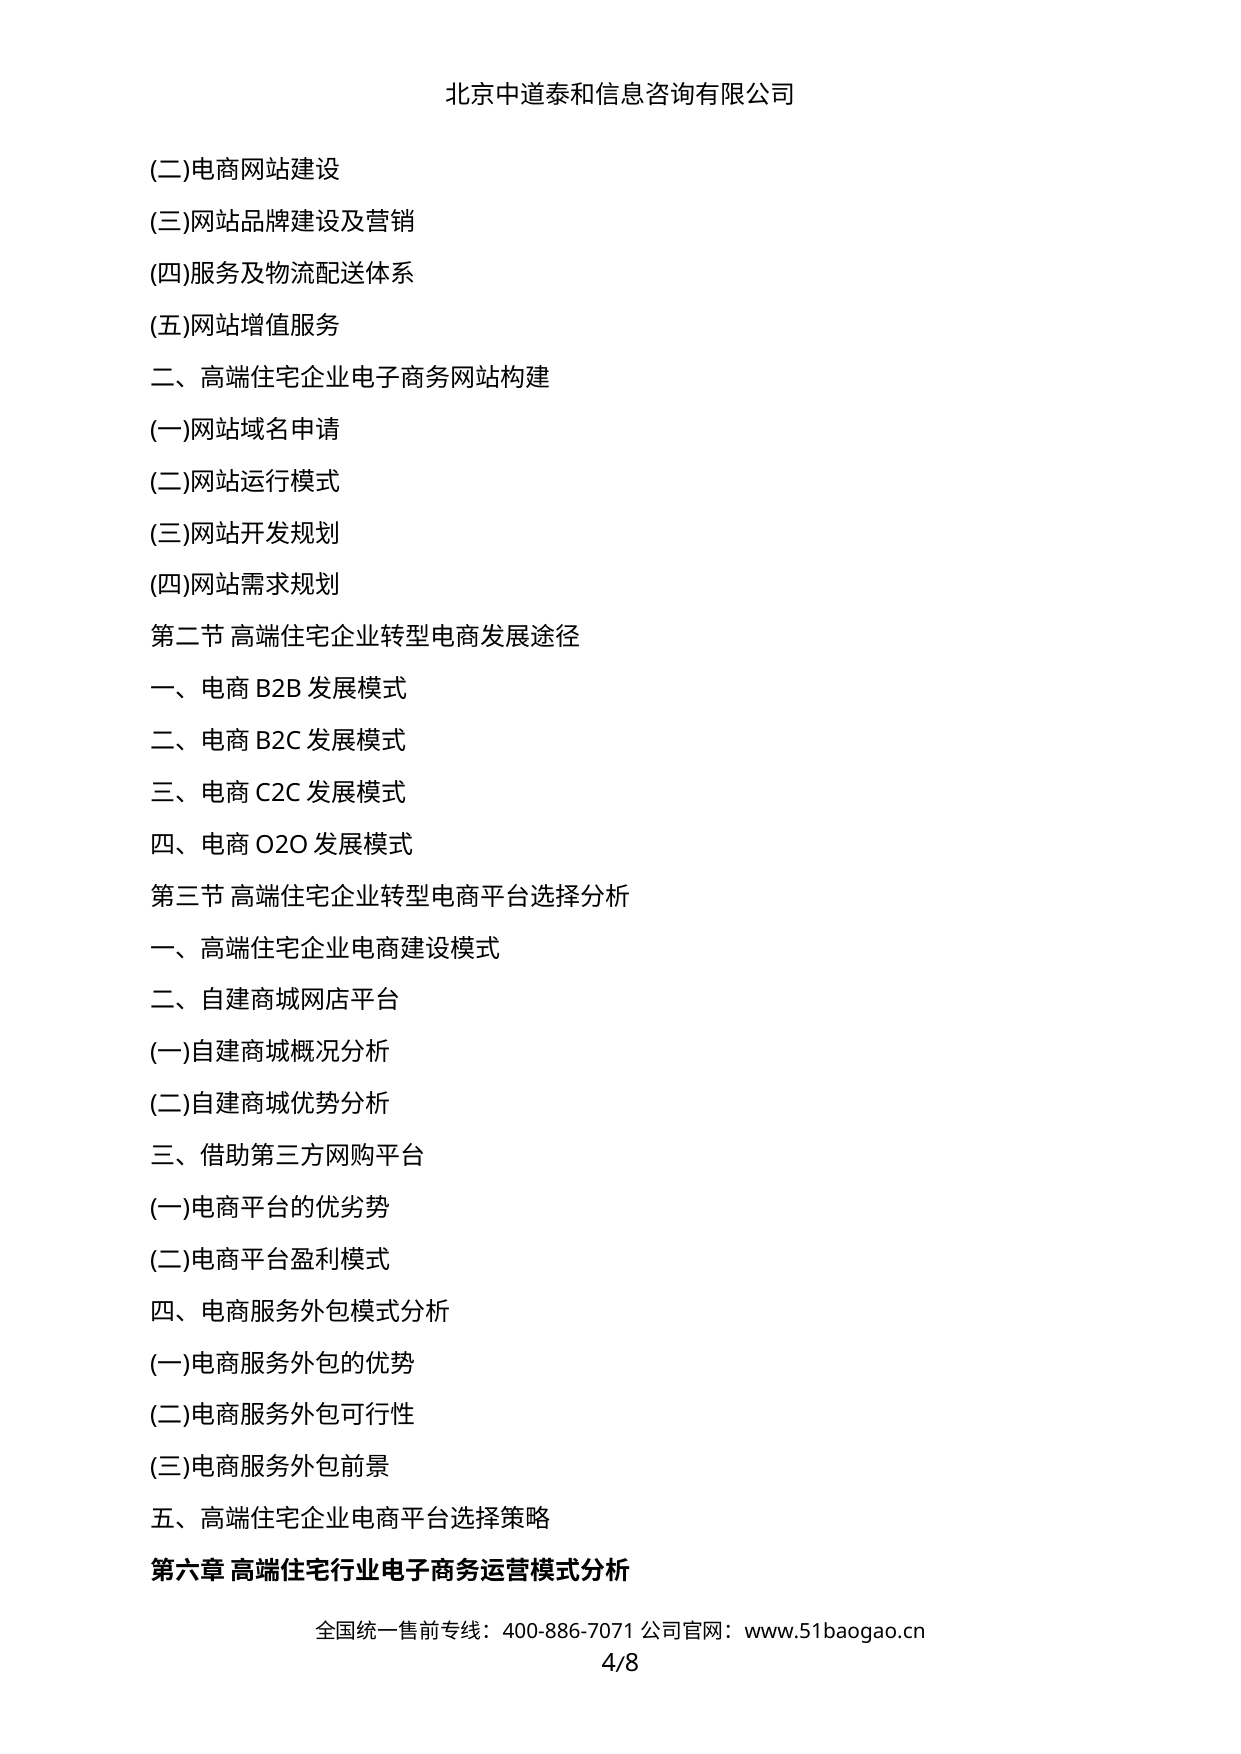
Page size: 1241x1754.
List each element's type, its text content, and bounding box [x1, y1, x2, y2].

text 三、电商C2C发展模式 [150, 772, 1090, 809]
text (四)网站需求规划 [150, 565, 1090, 601]
text 二、电商B2C发展模式 [150, 721, 1090, 757]
text 第二节 高端住宅企业转型电商发展途径 [150, 617, 1090, 653]
text (二)自建商城优势分析 [150, 1084, 1090, 1120]
text (二)电商网站建设 [150, 150, 1090, 186]
text 第三节 高端住宅企业转型电商平台选择分析 [150, 876, 1090, 912]
text 二、自建商城网店平台 [150, 980, 1090, 1016]
text 第六章 高端住宅行业电子商务运营模式分析 [150, 1551, 1090, 1587]
text 二、高端住宅企业电子商务网站构建 [150, 357, 1090, 394]
text (三)网站开发规划 [150, 513, 1090, 549]
text (四)服务及物流配送体系 [150, 254, 1090, 290]
text (二)网站运行模式 [150, 461, 1090, 497]
text (三)网站品牌建设及营销 [150, 202, 1090, 238]
text 五、高端住宅企业电商平台选择策略 [150, 1499, 1090, 1535]
text 四、电商服务外包模式分析 [150, 1291, 1090, 1327]
text 四、电商O2O发展模式 [150, 824, 1090, 861]
text (一)电商平台的优劣势 [150, 1187, 1090, 1224]
text (五)网站增值服务 [150, 306, 1090, 342]
text (一)电商服务外包的优势 [150, 1343, 1090, 1379]
text (二)电商服务外包可行性 [150, 1395, 1090, 1431]
text 三、借助第三方网购平台 [150, 1136, 1090, 1172]
text 一、高端住宅企业电商建设模式 [150, 928, 1090, 964]
text (三)电商服务外包前景 [150, 1447, 1090, 1483]
text 一、电商B2B发展模式 [150, 669, 1090, 705]
text (二)电商平台盈利模式 [150, 1239, 1090, 1276]
text (一)网站域名申请 [150, 409, 1090, 446]
text (一)自建商城概况分析 [150, 1032, 1090, 1068]
